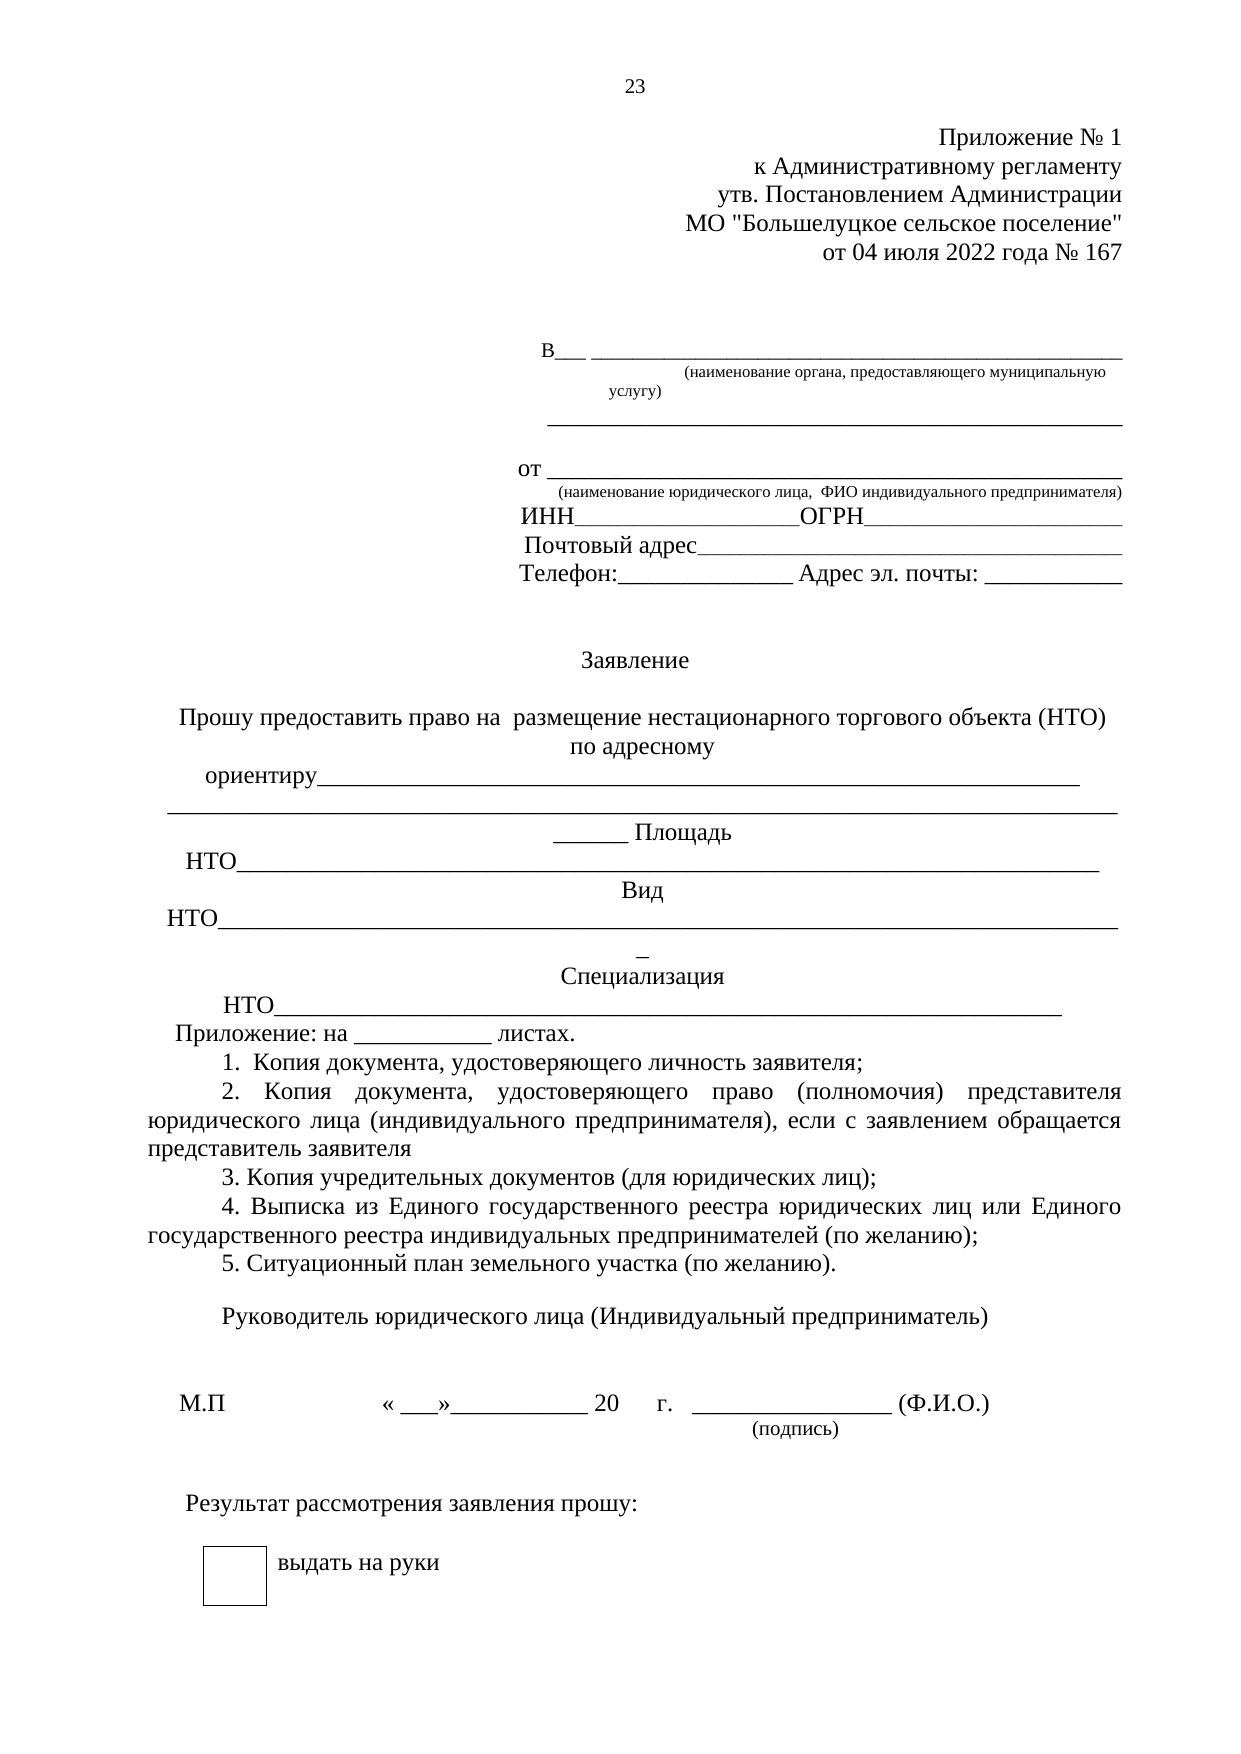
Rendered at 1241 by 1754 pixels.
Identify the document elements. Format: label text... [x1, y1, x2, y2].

text 1. Копия документа, удостоверяющего личность заявителя; [148, 1047, 1122, 1076]
text Прошу предоставить право на размещение нестационарного торгового объекта (НТО) по адресному ориентиру_____________________________________________________________ [162, 702, 1122, 788]
text Результат рассмотрения заявления прошу: [148, 1488, 1122, 1517]
text (наименование юридического лица, ФИО индивидуального предпринимателя) [148, 482, 1122, 501]
text ИНН___________________________ОГРН_______________________________ [148, 501, 1122, 530]
text Почтовый адрес___________________________________________________ [148, 530, 1122, 558]
text 5. Ситуационный план земельного участка (по желанию). [148, 1248, 1122, 1277]
text 2. Копия документа, удостоверяющего право (полномочия) представителя юридического лица (индивидуального предпринимателя), если с заявлением обращается представитель заявителя [148, 1076, 1122, 1162]
text от ______________________________________________ [148, 453, 1122, 482]
table_header выдать на руки [267, 1546, 1047, 1604]
text от 04 июля 2022 года № 167 [148, 237, 1122, 266]
text В___ ___________________________________________________ [148, 338, 1122, 362]
text (подпись) [148, 1416, 1122, 1440]
text Специализация НТО_______________________________________________________________ [162, 961, 1122, 1018]
text 3. Копия учредительных документов (для юридических лиц); [148, 1162, 1122, 1191]
text Приложение № 1 [148, 122, 1122, 151]
table_header [204, 1547, 266, 1604]
text М.П « ___»___________ 20 г. ________________ (Ф.И.О.) [148, 1388, 1122, 1416]
text ______________________________________________ [148, 400, 1122, 429]
text __________________________________________________________________________________ Площадь НТО_____________________________________________________________________ [162, 788, 1122, 875]
text утв. Постановлением Администрации [148, 179, 1122, 208]
text Руководитель юридического лица (Индивидуальный предприниматель) [148, 1301, 1122, 1330]
text 4. Выписка из Единого государственного реестра юридических лиц или Единого государственного реестра индивидуальных предпринимателей (по желанию); [148, 1191, 1122, 1248]
text Вид НТО_________________________________________________________________________ [162, 875, 1122, 961]
text (наименование органа, предоставляющего муниципальную услугу) [148, 362, 1122, 400]
text Заявление [148, 645, 1122, 673]
text Приложение: на ___________ листах. [162, 1018, 1122, 1047]
text МО "Большелуцкое сельское поселение" [148, 208, 1122, 237]
text Телефон:______________ Адрес эл. почты: ___________ [148, 558, 1122, 587]
text к Административному регламенту [148, 151, 1122, 179]
